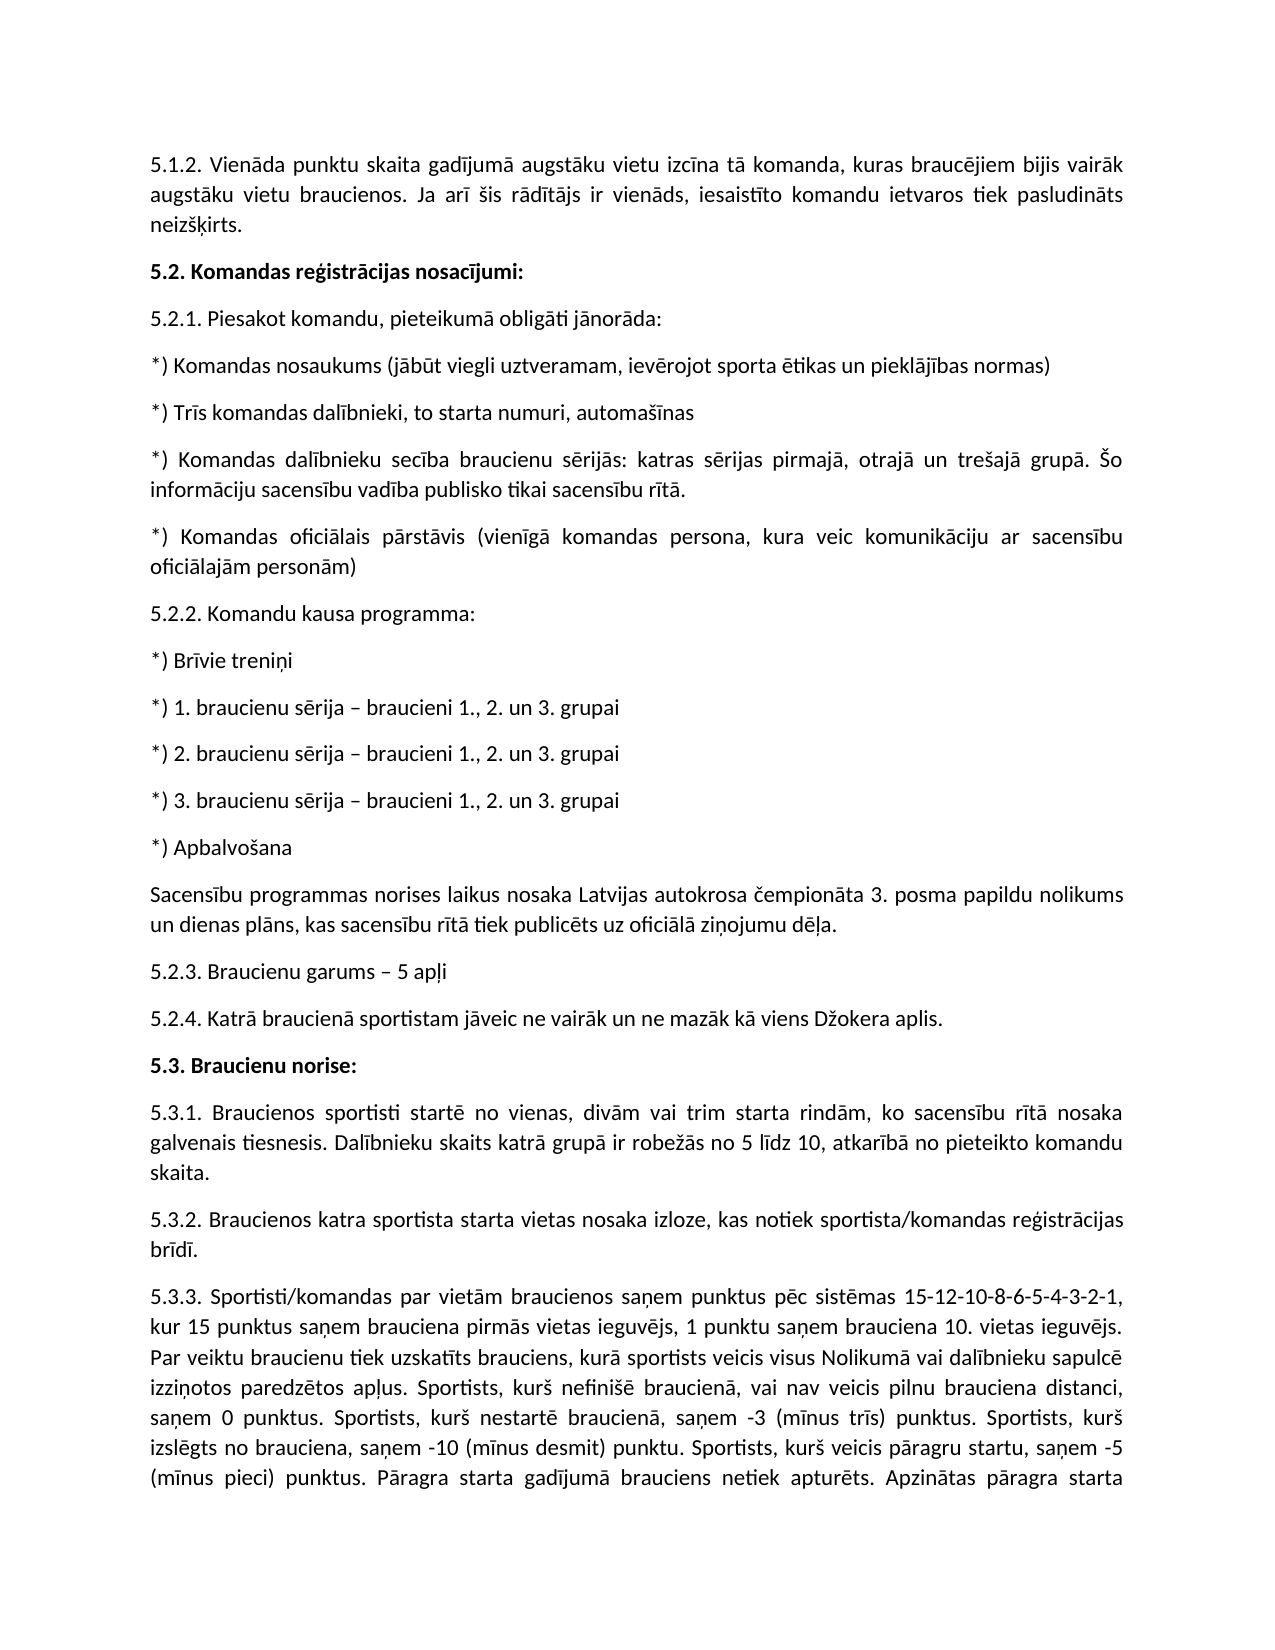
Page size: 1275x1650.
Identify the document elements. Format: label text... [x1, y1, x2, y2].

text 5.2.2. Komandu kausa programma: [150, 599, 1125, 627]
text *) 3. braucienu sērija – braucieni 1., 2. un 3. grupai [150, 786, 1125, 814]
text *) Komandas nosaukums (jābūt viegli uztveramam, ievērojot sporta ētikas un pieklājības normas) [150, 351, 1125, 379]
text 5.3.1. Braucienos sportisti startē no vienas, divām vai trim starta rindām, ko sacensību rītā nosaka galvenais tiesnesis. Dalībnieku skaits katrā grupā ir robežās no 5 līdz 10, atkarībā no pieteikto komandu skaita. [150, 1098, 1125, 1186]
text 5.1.2. Vienāda punktu skaita gadījumā augstāku vietu izcīna tā komanda, kuras braucējiem bijis vairāk augstāku vietu braucienos. Ja arī šis rādītājs ir vienāds, iesaistīto komandu ietvaros tiek pasludināts neizšķirts. [150, 150, 1125, 238]
text *) Komandas dalībnieku secība braucienu sērijās: katras sērijas pirmajā, otrajā un trešajā grupā. Šo informāciju sacensību vadība publisko tikai sacensību rītā. [150, 445, 1125, 503]
text *) 1. braucienu sērija – braucieni 1., 2. un 3. grupai [150, 693, 1125, 721]
text *) Brīvie treniņi [150, 646, 1125, 674]
text *) 2. braucienu sērija – braucieni 1., 2. un 3. grupai [150, 739, 1125, 768]
text *) Apbalvošana [150, 833, 1125, 861]
text *) Komandas oficiālais pārstāvis (vienīgā komandas persona, kura veic komunikāciju ar sacensību oficiālajām personām) [150, 522, 1125, 580]
text *) Trīs komandas dalībnieki, to starta numuri, automašīnas [150, 398, 1125, 426]
text 5.3.2. Braucienos katra sportista starta vietas nosaka izloze, kas notiek sportista/komandas reģistrācijas brīdī. [150, 1205, 1125, 1263]
text 5.2.3. Braucienu garums – 5 apļi [150, 957, 1125, 985]
text 5.2. Komandas reģistrācijas nosacījumi: [150, 257, 1125, 285]
text Sacensību programmas norises laikus nosaka Latvijas autokrosa čempionāta 3. posma papildu nolikums un dienas plāns, kas sacensību rītā tiek publicēts uz oficiālā ziņojumu dēļa. [150, 880, 1125, 938]
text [150, 1282, 1125, 1492]
text 5.2.1. Piesakot komandu, pieteikumā obligāti jānorāda: [150, 304, 1125, 332]
text 5.3. Braucienu norise: [150, 1051, 1125, 1079]
text 5.2.4. Katrā braucienā sportistam jāveic ne vairāk un ne mazāk kā viens Džokera aplis. [150, 1004, 1125, 1032]
